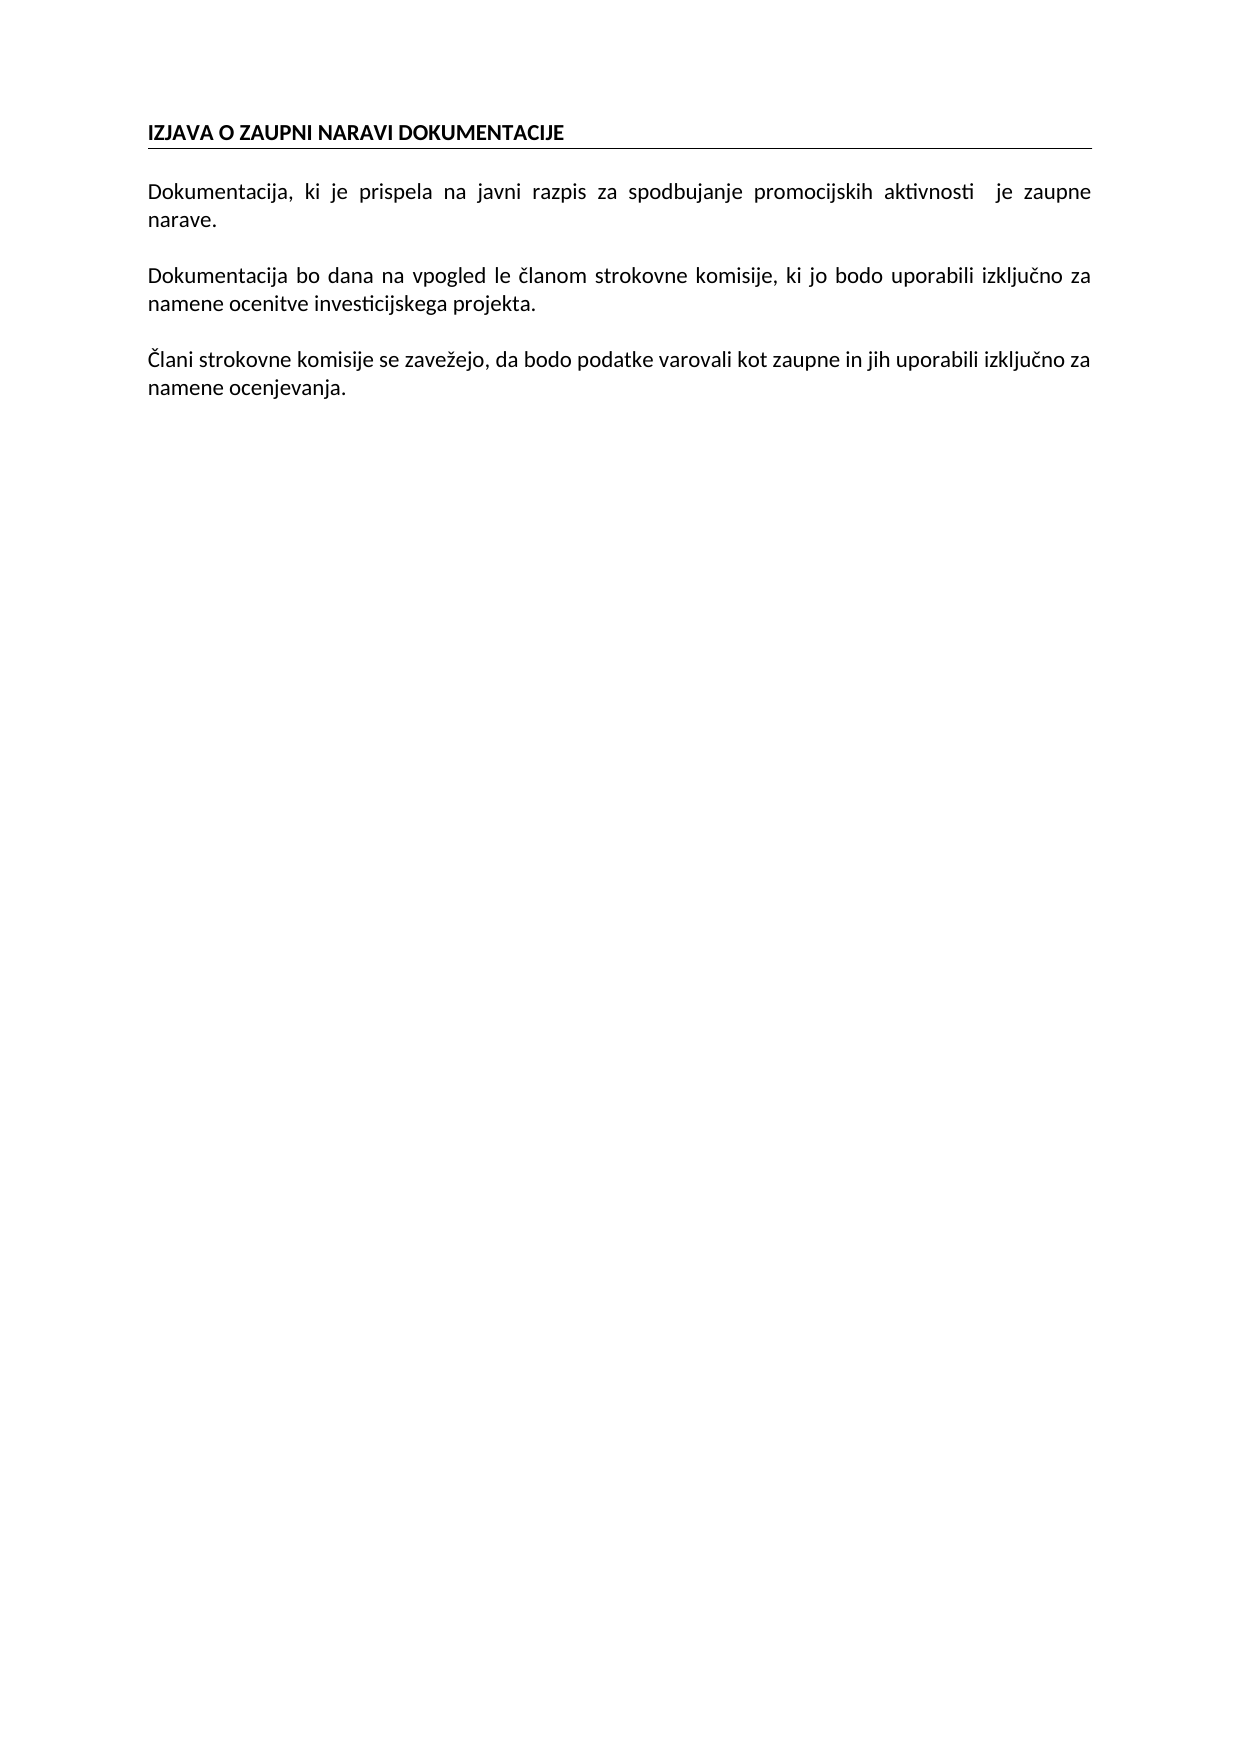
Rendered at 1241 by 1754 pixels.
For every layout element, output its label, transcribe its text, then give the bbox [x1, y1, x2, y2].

text Dokumentacija, ki je prispela na javni razpis za spodbujanje promocijskih aktivnosti je zaupne narave. [148, 177, 1092, 233]
subtitle IZJAVA O ZAUPNI NARAVI DOKUMENTACIJE [148, 118, 1092, 148]
text Člani strokovne komisije se zavežejo, da bodo podatke varovali kot zaupne in jih uporabili izključno za namene ocenjevanja. [148, 345, 1092, 401]
text Dokumentacija bo dana na vpogled le članom strokovne komisije, ki jo bodo uporabili izključno za namene ocenitve investicijskega projekta. [148, 261, 1092, 317]
